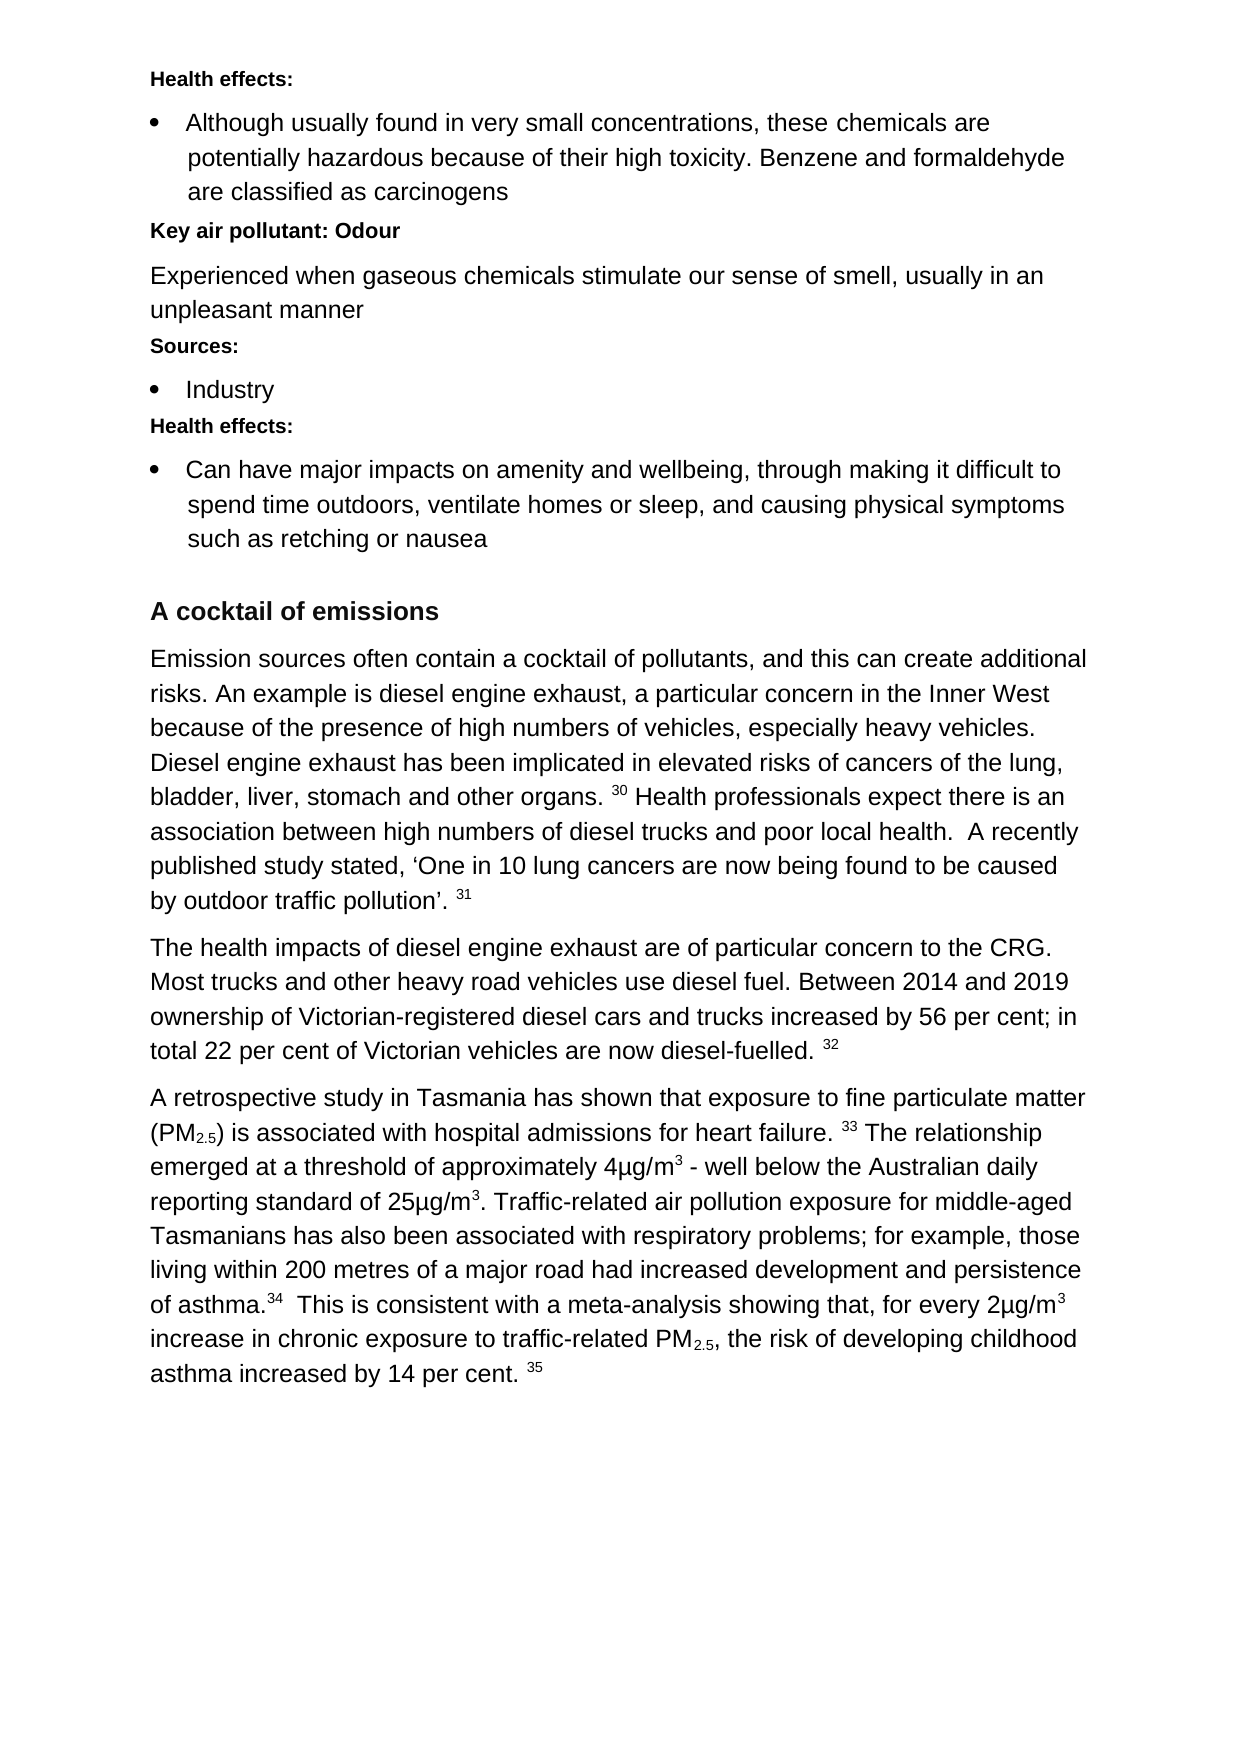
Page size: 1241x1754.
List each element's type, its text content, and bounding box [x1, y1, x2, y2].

list Although usually found in very small concentrations, these chemicals are potentially hazardous because of their high toxicity. Benzene and formaldehyde are classified as carcinogens [150, 108, 1090, 206]
text A retrospective study in Tasmania has shown that exposure to fine particulate matter (PM2.5) is associated with hospital admissions for heart failure. The relationship emerged at a threshold of approximately 4µg/m3 - well below the Australian daily reporting standard of 25µg/m3. Traffic-related air pollution exposure for middle-aged Tasmanians has also been associated with respiratory problems; for example, those living within 200 metres of a major road had increased development and persistence of asthma. This is consistent with a meta-analysis showing that, for every 2µg/m3 increase in chronic exposure to traffic-related PM2.5, the risk of developing childhood asthma increased by 14 per cent. [150, 1083, 1090, 1388]
text Emission sources often contain a cocktail of pollutants, and this can create additional risks. An example is diesel engine exhaust, a particular concern in the Inner West because of the presence of high numbers of vehicles, especially heavy vehicles. Diesel engine exhaust has been implicated in elevated risks of cancers of the lung, bladder, liver, stomach and other organs. Health professionals expect there is an association between high numbers of diesel trucks and poor local health. A recently published study stated, ‘One in 10 lung cancers are now being found to be caused by outdoor traffic pollution’. [150, 644, 1090, 914]
subtitle Key air pollutant: Odour [150, 218, 1090, 243]
text Experienced when gaseous chemicals stimulate our sense of smell, usually in an unpleasant manner [150, 261, 1090, 324]
subtitle A cocktail of emissions [150, 596, 1090, 626]
list Can have major impacts on amenity and wellbeing, through making it difficult to spend time outdoors, ventilate homes or sleep, and causing physical symptoms such as retching or nausea [150, 455, 1090, 553]
subtitle Health effects: [150, 67, 1090, 91]
list Industry [150, 375, 1090, 404]
subtitle Sources: [150, 334, 1090, 358]
text The health impacts of diesel engine exhaust are of particular concern to the CRG. Most trucks and other heavy road vehicles use diesel fuel. Between 2014 and 2019 ownership of Victorian-registered diesel cars and trucks increased by 56 per cent; in total 22 per cent of Victorian vehicles are now diesel-fuelled. [150, 933, 1090, 1065]
subtitle Health effects: [150, 414, 1090, 438]
